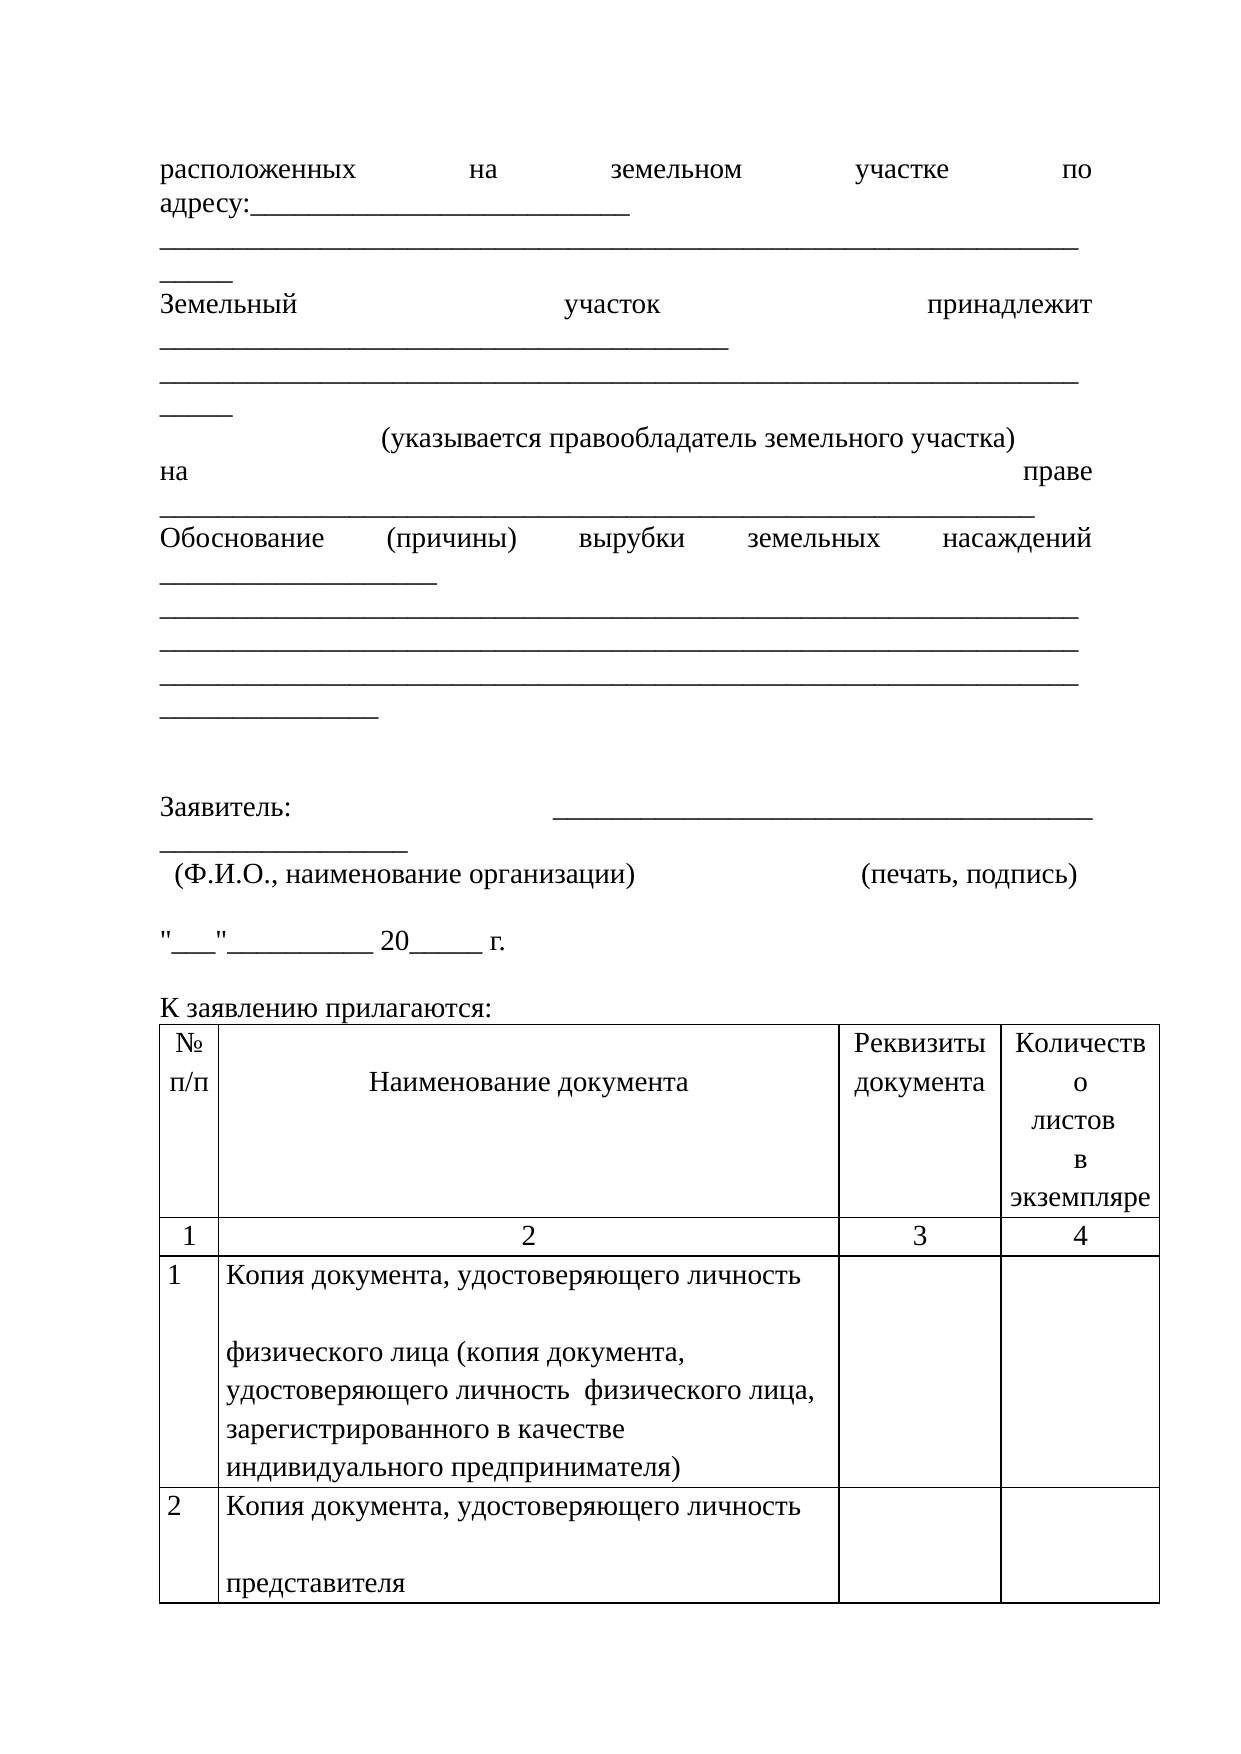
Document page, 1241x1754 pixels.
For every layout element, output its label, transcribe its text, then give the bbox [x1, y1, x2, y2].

text (указывается правообладатель земельного участка) [159, 420, 1092, 453]
text (Ф.И.О., наименование организации) (печать, подпись) [159, 856, 1092, 889]
table_header Реквизиты документа [840, 1025, 1000, 1217]
table_header Количество листов в экземпляре [1002, 1025, 1159, 1217]
text расположенных на земельном участке по адресу:__________________________ [159, 152, 1092, 219]
table_cell 4 [1002, 1218, 1159, 1255]
text ____________________________________________________________________ [159, 353, 1092, 420]
table_cell Копия документа, удостоверяющего личность представителя [219, 1488, 838, 1602]
table_cell [840, 1257, 1000, 1487]
text Обоснование (причины) вырубки земельных насаждений ___________________ [159, 521, 1092, 588]
table_cell 1 [160, 1218, 218, 1255]
text Земельный участок принадлежит _______________________________________ [159, 286, 1092, 353]
table_header Наименование документа [219, 1025, 838, 1217]
table_cell Копия документа, удостоверяющего личность физического лица (копия документа, удостоверяющего личность физического лица, зарегистрированного в качестве индивидуального предпринимателя) [219, 1257, 838, 1487]
text К заявлению прилагаются: [159, 990, 1092, 1024]
text Заявитель: _____________________________________ _________________ [159, 789, 1092, 856]
text ____________________________________________________________________________________________________________________________________________________________________________________________________________ [159, 588, 1092, 722]
table_cell 1 [160, 1257, 218, 1487]
text на праве ____________________________________________________________ [159, 453, 1092, 521]
table_cell 2 [219, 1218, 838, 1255]
table_header № п/п [160, 1025, 218, 1217]
table_cell [1002, 1257, 1159, 1487]
table_cell 2 [160, 1488, 218, 1602]
table_cell 3 [840, 1218, 1000, 1255]
table_cell [840, 1488, 1000, 1602]
table_cell [1002, 1488, 1159, 1602]
text "___"__________ 20_____ г. [159, 923, 1092, 957]
text ____________________________________________________________________ [159, 219, 1092, 286]
